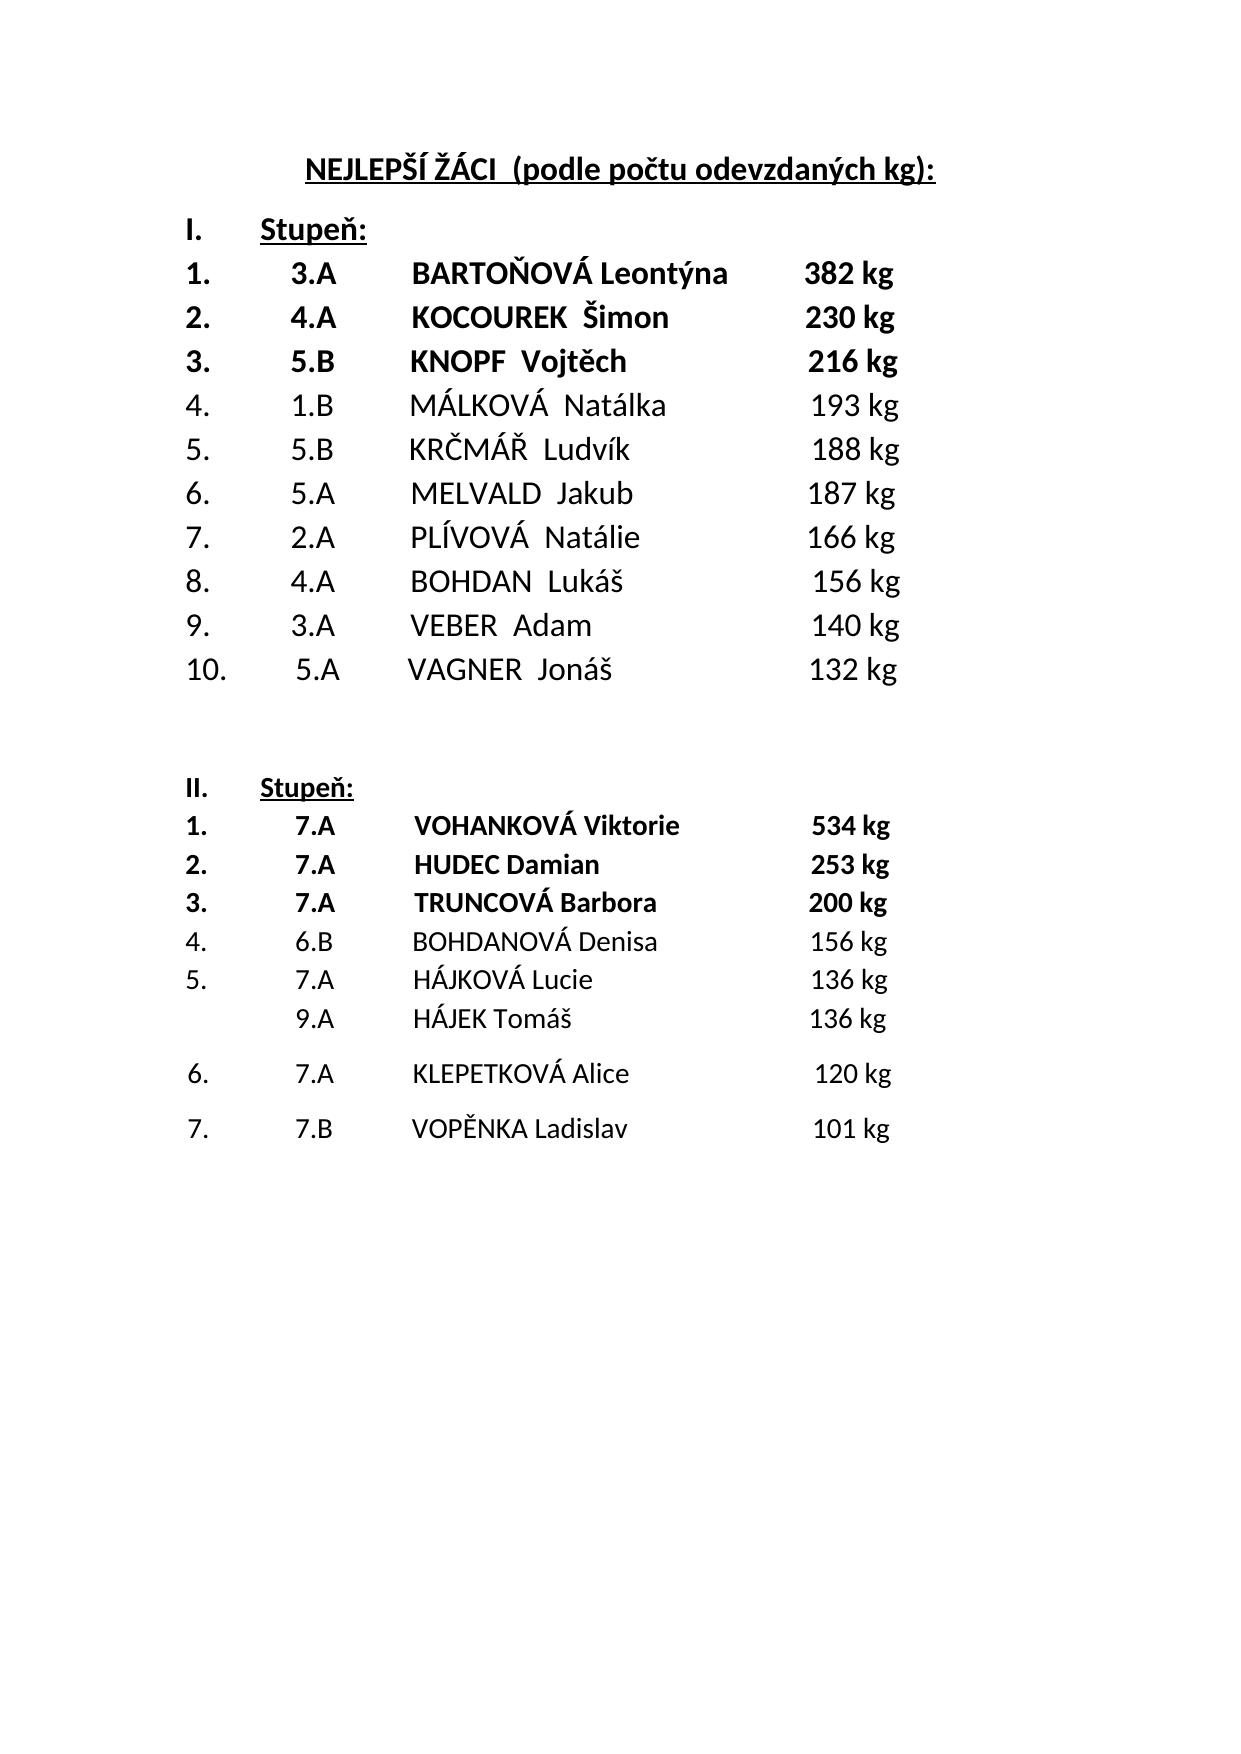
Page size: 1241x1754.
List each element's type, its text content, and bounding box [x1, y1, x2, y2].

list Stupeň: [185, 208, 1093, 249]
list 9.A HÁJEK Tomáš 136 kg [223, 1000, 1093, 1035]
list 2.A PLÍVOVÁ Natálie 166 kg [185, 516, 1093, 557]
list 6.B BOHDANOVÁ Denisa 156 kg [185, 923, 1093, 958]
list 3.A BARTOŇOVÁ Leontýna 382 kg [185, 252, 1093, 293]
list 1.B MÁLKOVÁ Natálka 193 kg [185, 384, 1093, 425]
list 4.A KOCOUREK Šimon 230 kg [185, 296, 1093, 337]
list 5.B KRČMÁŘ Ludvík 188 kg [185, 428, 1093, 469]
list 7.A HÁJKOVÁ Lucie 136 kg [185, 961, 1093, 997]
list 7.A TRUNCOVÁ Barbora 200 kg [185, 884, 1093, 920]
list 5.A VAGNER Jonáš 132 kg [185, 648, 1093, 688]
list Stupeň: [185, 769, 1093, 805]
text NEJLEPŠÍ ŽÁCI (podle počtu odevzdaných kg): [148, 148, 1093, 188]
list 7.A VOHANKOVÁ Viktorie 534 kg [185, 807, 1093, 843]
list 5.A MELVALD Jakub 187 kg [185, 472, 1093, 513]
list 5.B KNOPF Vojtěch 216 kg [185, 340, 1093, 381]
list 7.A HUDEC Damian 253 kg [185, 846, 1093, 882]
text 7. 7.B VOPĚNKA Ladislav 101 kg [148, 1110, 1093, 1146]
list 4.A BOHDAN Lukáš 156 kg [185, 560, 1093, 601]
list 3.A VEBER Adam 140 kg [185, 604, 1093, 644]
text 6. 7.A KLEPETKOVÁ Alice 120 kg [148, 1055, 1093, 1090]
